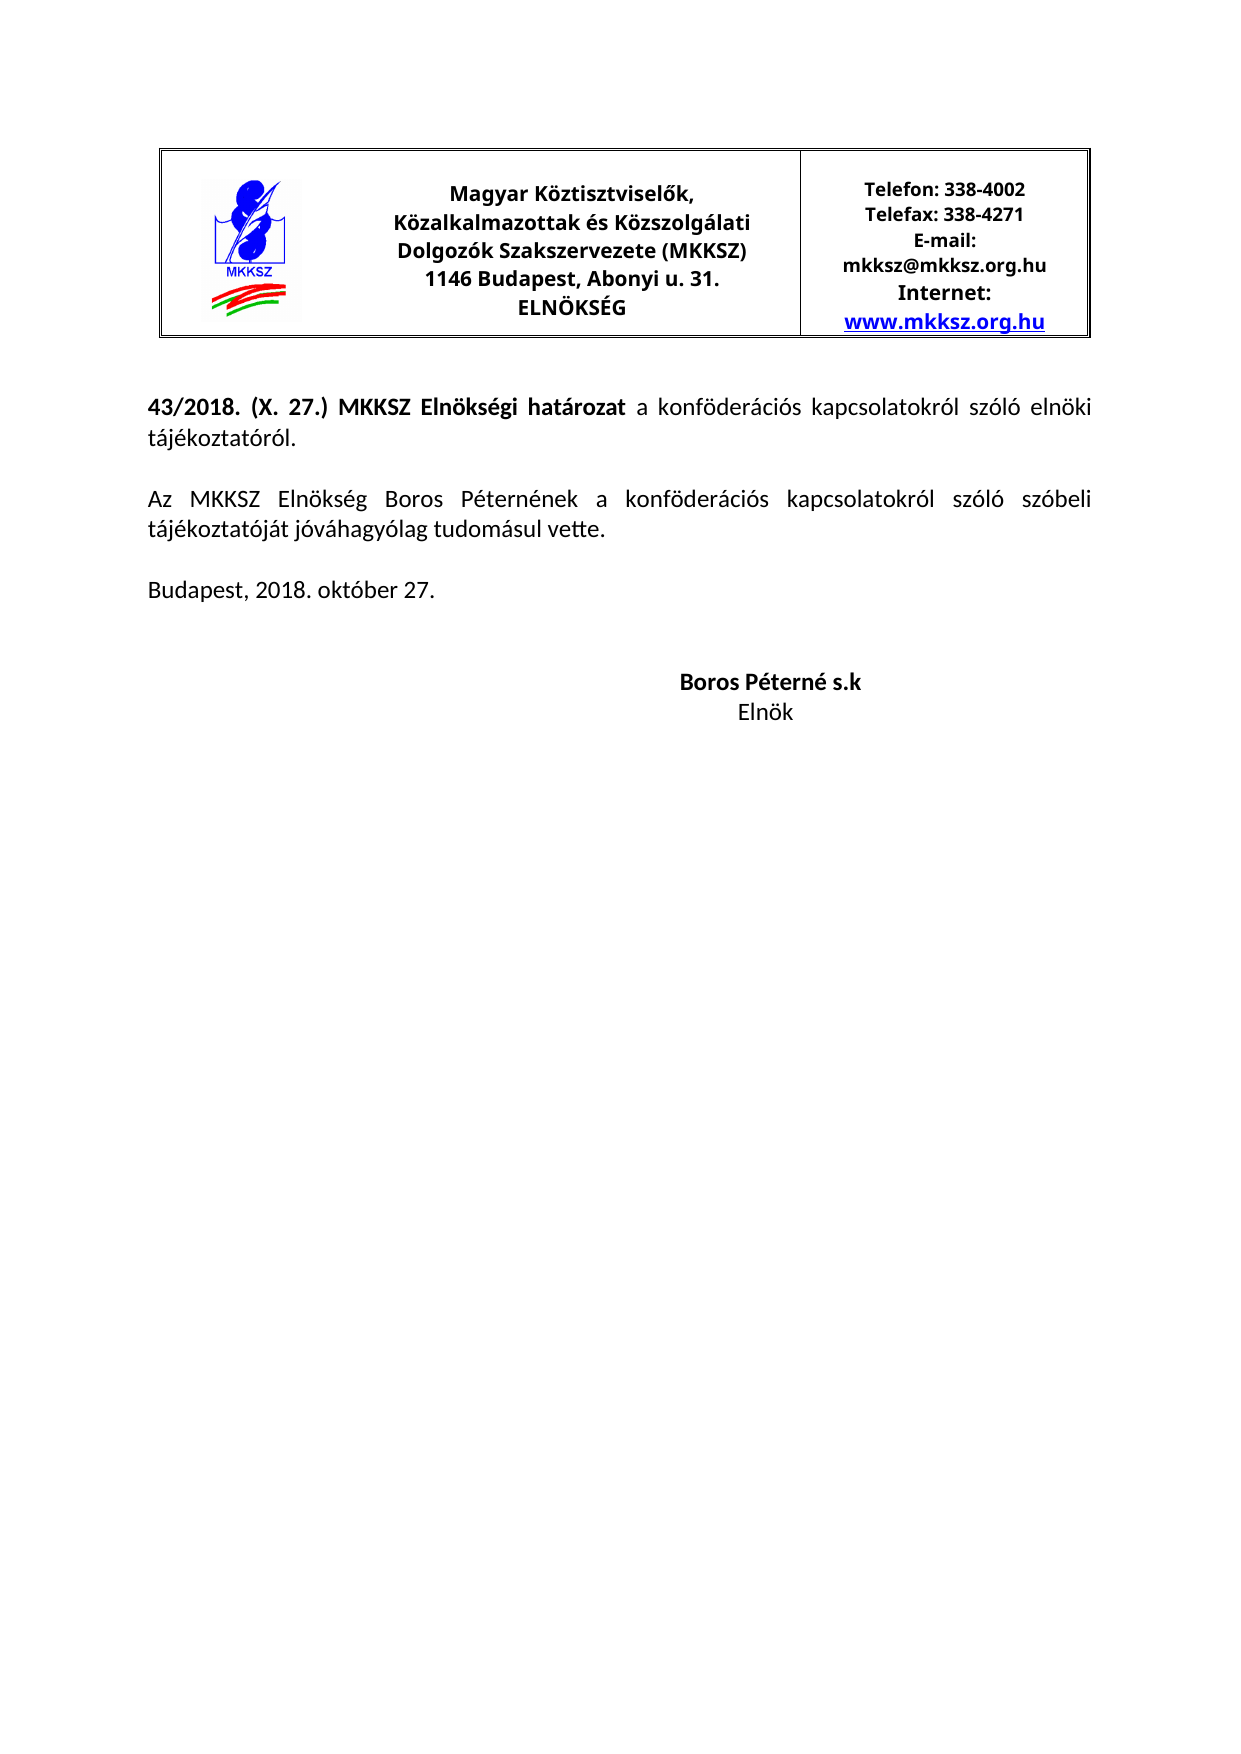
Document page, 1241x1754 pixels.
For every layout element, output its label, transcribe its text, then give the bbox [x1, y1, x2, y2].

text Boros Péterné s.k [148, 666, 1093, 697]
text 43/2018. (X. 27.) MKKSZ Elnökségi határozat a konföderációs kapcsolatokról szóló elnöki tájékoztatóról. [148, 391, 1093, 452]
text Elnök [664, 697, 1093, 727]
table_header Magyar Köztisztviselők, Közalkalmazottak és Közszolgálati Dolgozók Szakszervezete (MKKSZ) 1146 Budapest, Abonyi u. 31. ELNÖKSÉG [343, 151, 800, 335]
table_header [162, 151, 343, 335]
table_header Telefon: 338-4002 Telefax: 338-4271 E-mail: mkksz@mkksz.org.hu Internet: www.mkksz.org.hu [801, 151, 1087, 335]
text Az MKKSZ Elnökség Boros Péternének a konföderációs kapcsolatokról szóló szóbeli tájékoztatóját jóváhagyólag tudomásul vette. [148, 483, 1093, 544]
text Budapest, 2018. október 27. [148, 574, 1093, 605]
